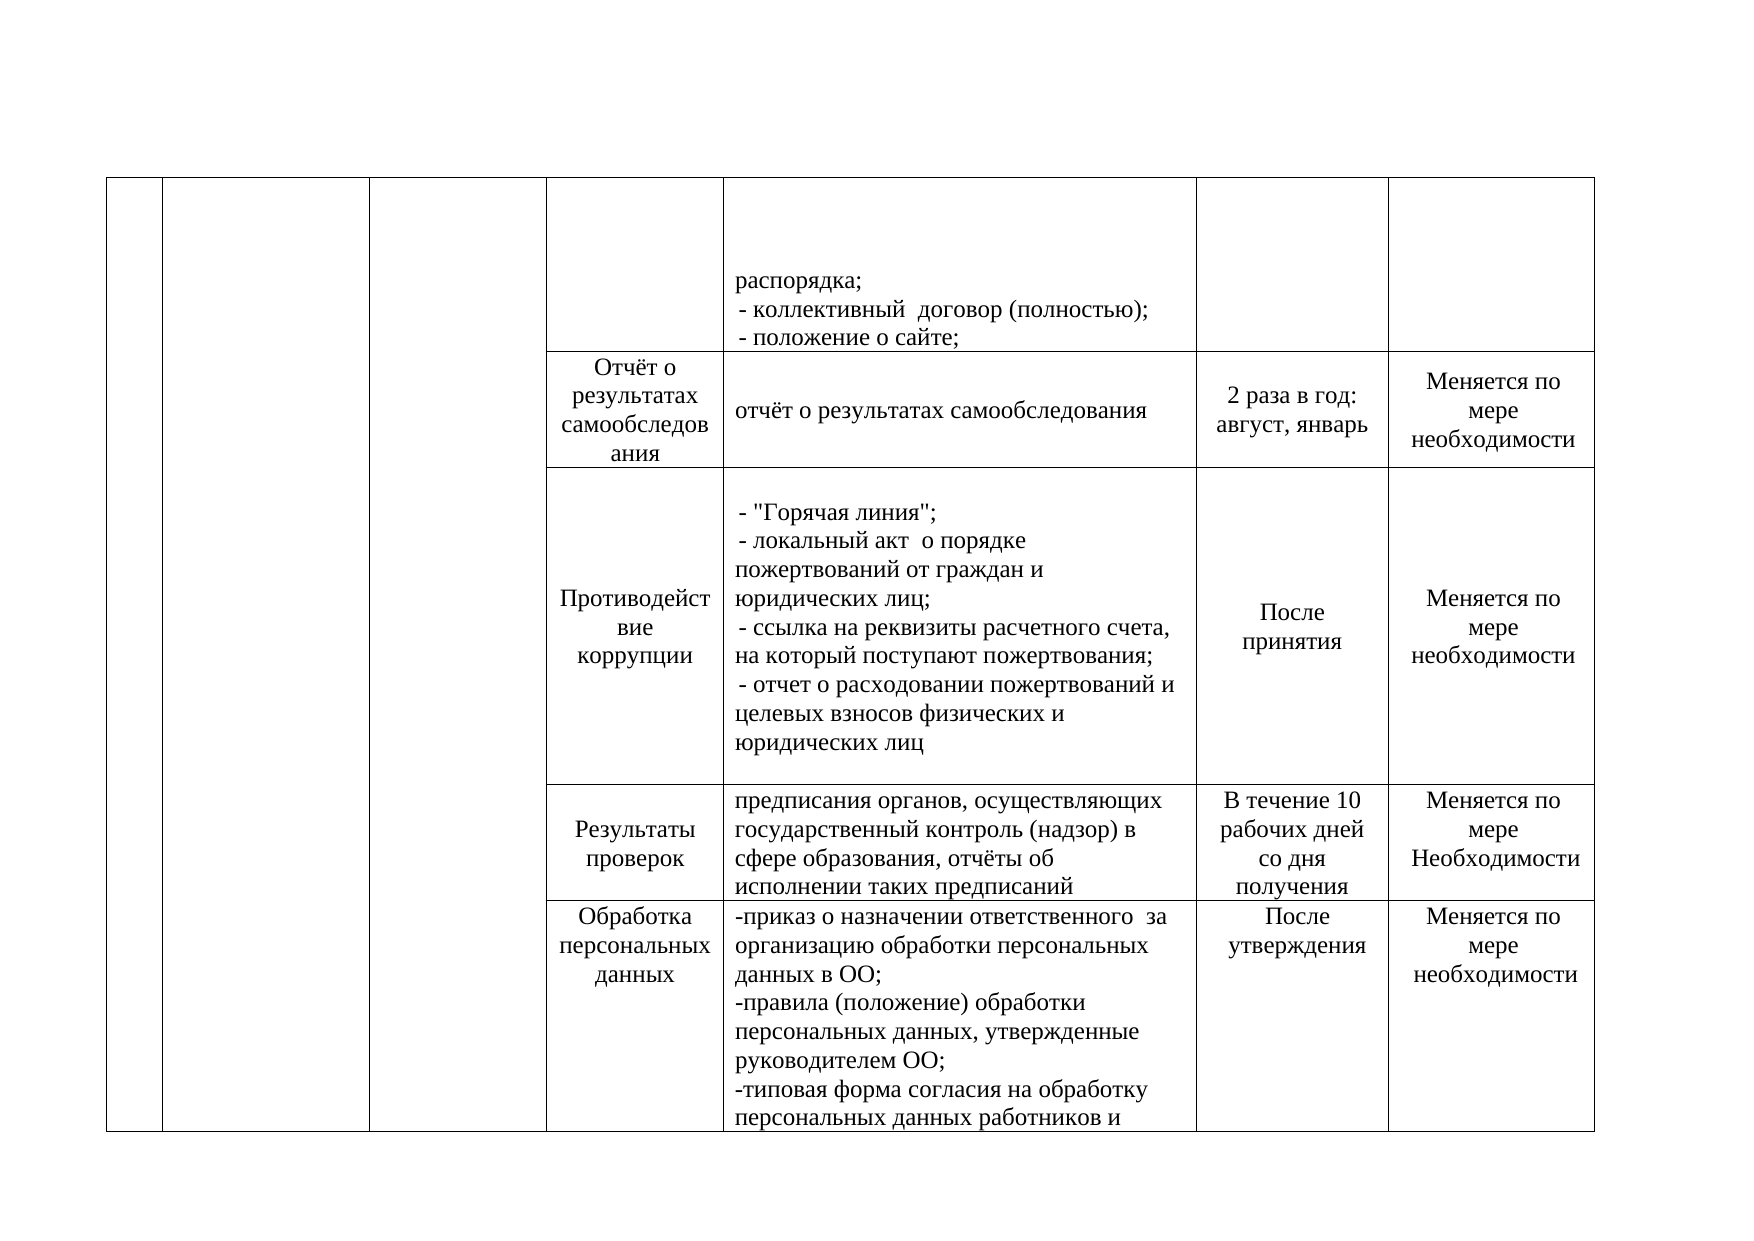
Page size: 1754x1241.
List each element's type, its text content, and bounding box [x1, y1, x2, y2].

table_cell Отчёт о результатах самообследования [547, 352, 723, 467]
table_cell После утверждения [1197, 901, 1388, 1131]
table_cell Меняется по мере необходимости [1389, 468, 1594, 784]
table_cell Результаты проверок [547, 785, 723, 900]
table_cell 2 раза в год: август, январь [1197, 352, 1388, 467]
table_cell - "Горячая линия"; - локальный акт о порядке пожертвований от граждан и юридических лиц; - ссылка на реквизиты расчетного счета, на который поступают пожертвования; - отчет о расходовании пожертвований и целевых взносов физических и юридических лиц [724, 468, 1196, 784]
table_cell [724, 901, 1196, 1131]
table_cell Меняется по мере необходимости [1389, 352, 1594, 467]
table_cell В течение 10 рабочих дней со дня получения [1197, 785, 1388, 900]
table_cell После принятия [1197, 468, 1388, 784]
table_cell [547, 901, 723, 1131]
table_cell [547, 178, 723, 351]
table_cell Противодействие коррупции [547, 468, 723, 784]
table_cell отчёт о результатах самообследования [724, 352, 1196, 467]
table_cell Меняется по мере Необходимости [1389, 785, 1594, 900]
table_cell [1389, 178, 1594, 351]
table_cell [1389, 901, 1594, 1131]
table_cell предписания органов, осуществляющих государственный контроль (надзор) в сфере образования, отчёты об исполнении таких предписаний [724, 785, 1196, 900]
table_cell [1197, 178, 1388, 351]
